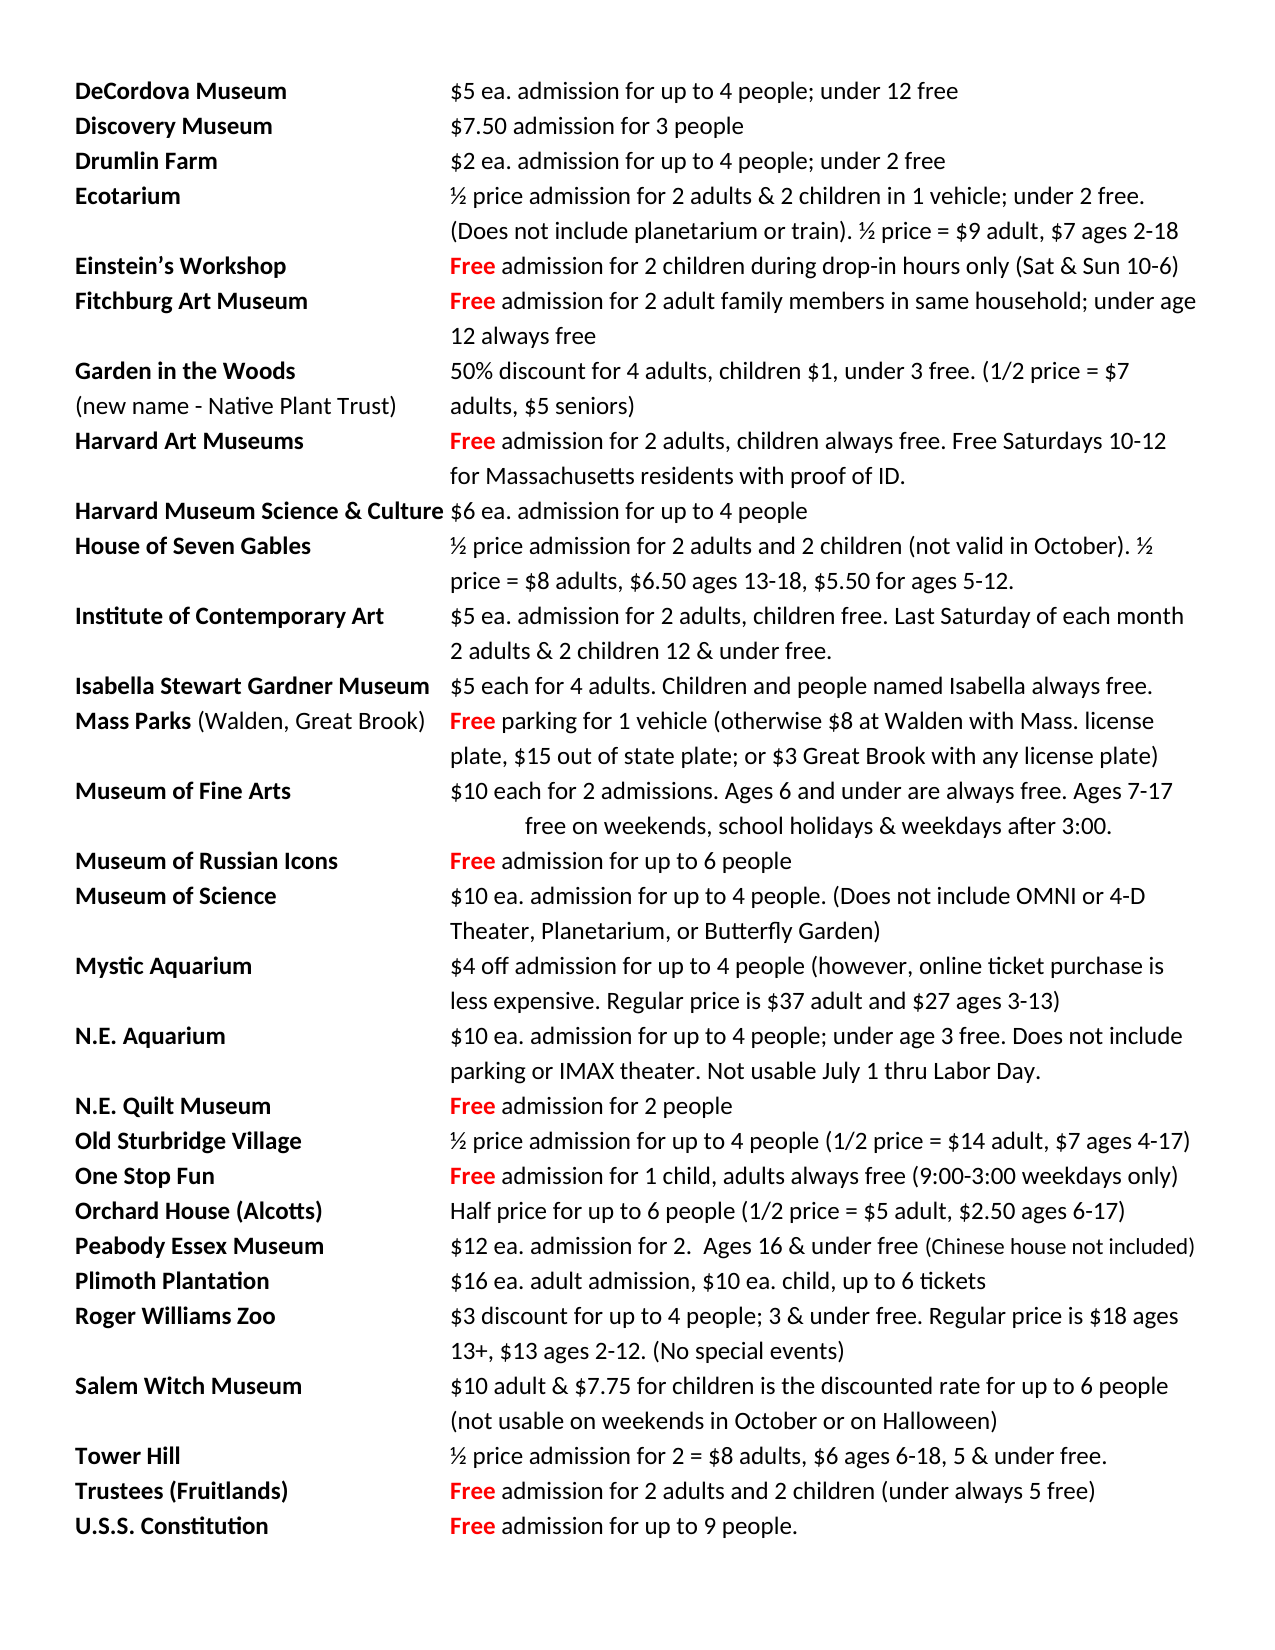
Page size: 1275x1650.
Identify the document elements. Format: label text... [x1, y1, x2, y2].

text Mystic Aquarium $4 off admission for up to 4 people (however, online ticket purchase is less expensive. Regular price is $37 adult and $27 ages 3-13) [75, 950, 1200, 1016]
text N.E. Quilt Museum Free admission for 2 people [75, 1090, 1200, 1121]
text Peabody Essex Museum $12 ea. admission for 2. Ages 16 & under free (Chinese house not included) [75, 1230, 1200, 1261]
text N.E. Aquarium $10 ea. admission for up to 4 people; under age 3 free. Does not include parking or IMAX theater. Not usable July 1 thru Labor Day. [75, 1020, 1200, 1086]
text Museum of Science $10 ea. admission for up to 4 people. (Does not include OMNI or 4-D Theater, Planetarium, or Butterfly Garden) [75, 880, 1200, 946]
text House of Seven Gables ½ price admission for 2 adults and 2 children (not valid in October). ½ price = $8 adults, $6.50 ages 13-18, $5.50 for ages 5-12. [75, 530, 1200, 596]
text Garden in the Woods 50% discount for 4 adults, children $1, under 3 free. (1/2 price = $7 [75, 355, 1200, 386]
text Tower Hill ½ price admission for 2 = $8 adults, $6 ages 6-18, 5 & under free. [75, 1440, 1200, 1471]
text Harvard Museum Science & Culture $6 ea. admission for up to 4 people [75, 495, 1200, 526]
text (new name - Native Plant Trust) adults, $5 seniors) [75, 390, 1200, 421]
text Discovery Museum $7.50 admission for 3 people [75, 110, 1200, 141]
text U.S.S. Constitution Free admission for up to 9 people. [75, 1510, 1200, 1541]
text Salem Witch Museum $10 adult & $7.75 for children is the discounted rate for up to 6 people (not usable on weekends in October or on Halloween) [75, 1370, 1200, 1436]
text Mass Parks (Walden, Great Brook) Free parking for 1 vehicle (otherwise $8 at Walden with Mass. license plate, $15 out of state plate; or $3 Great Brook with any license plate) [75, 705, 1200, 771]
text Isabella Stewart Gardner Museum $5 each for 4 adults. Children and people named Isabella always free. [75, 670, 1200, 701]
text DeCordova Museum $5 ea. admission for up to 4 people; under 12 free [75, 75, 1200, 106]
text Trustees (Fruitlands) Free admission for 2 adults and 2 children (under always 5 free) [75, 1475, 1200, 1506]
text Einstein’s Workshop Free admission for 2 children during drop-in hours only (Sat & Sun 10-6) [75, 250, 1200, 281]
text (Does not include planetarium or train). ½ price = $9 adult, $7 ages 2-18 [75, 215, 1200, 246]
text One Stop Fun Free admission for 1 child, adults always free (9:00-3:00 weekdays only) [75, 1160, 1200, 1191]
text Museum of Russian Icons Free admission for up to 6 people [75, 845, 1200, 876]
text Orchard House (Alcotts) Half price for up to 6 people (1/2 price = $5 adult, $2.50 ages 6-17) [75, 1195, 1200, 1226]
text Old Sturbridge Village ½ price admission for up to 4 people (1/2 price = $14 adult, $7 ages 4-17) [75, 1125, 1200, 1156]
text Fitchburg Art Museum Free admission for 2 adult family members in same household; under age 12 always free [75, 285, 1200, 351]
text Plimoth Plantation $16 ea. adult admission, $10 ea. child, up to 6 tickets [75, 1265, 1200, 1296]
text Ecotarium ½ price admission for 2 adults & 2 children in 1 vehicle; under 2 free. [75, 180, 1200, 211]
text Roger Williams Zoo $3 discount for up to 4 people; 3 & under free. Regular price is $18 ages 13+, $13 ages 2-12. (No special events) [75, 1300, 1200, 1366]
text Harvard Art Museums Free admission for 2 adults, children always free. Free Saturdays 10-12 for Massachusetts residents with proof of ID. [75, 425, 1200, 491]
text Museum of Fine Arts $10 each for 2 admissions. Ages 6 and under are always free. Ages 7-17 free on weekends, school holidays & weekdays after 3:00. [75, 775, 1200, 841]
text Institute of Contemporary Art $5 ea. admission for 2 adults, children free. Last Saturday of each month 2 adults & 2 children 12 & under free. [75, 600, 1200, 666]
text Drumlin Farm $2 ea. admission for up to 4 people; under 2 free [75, 145, 1200, 176]
